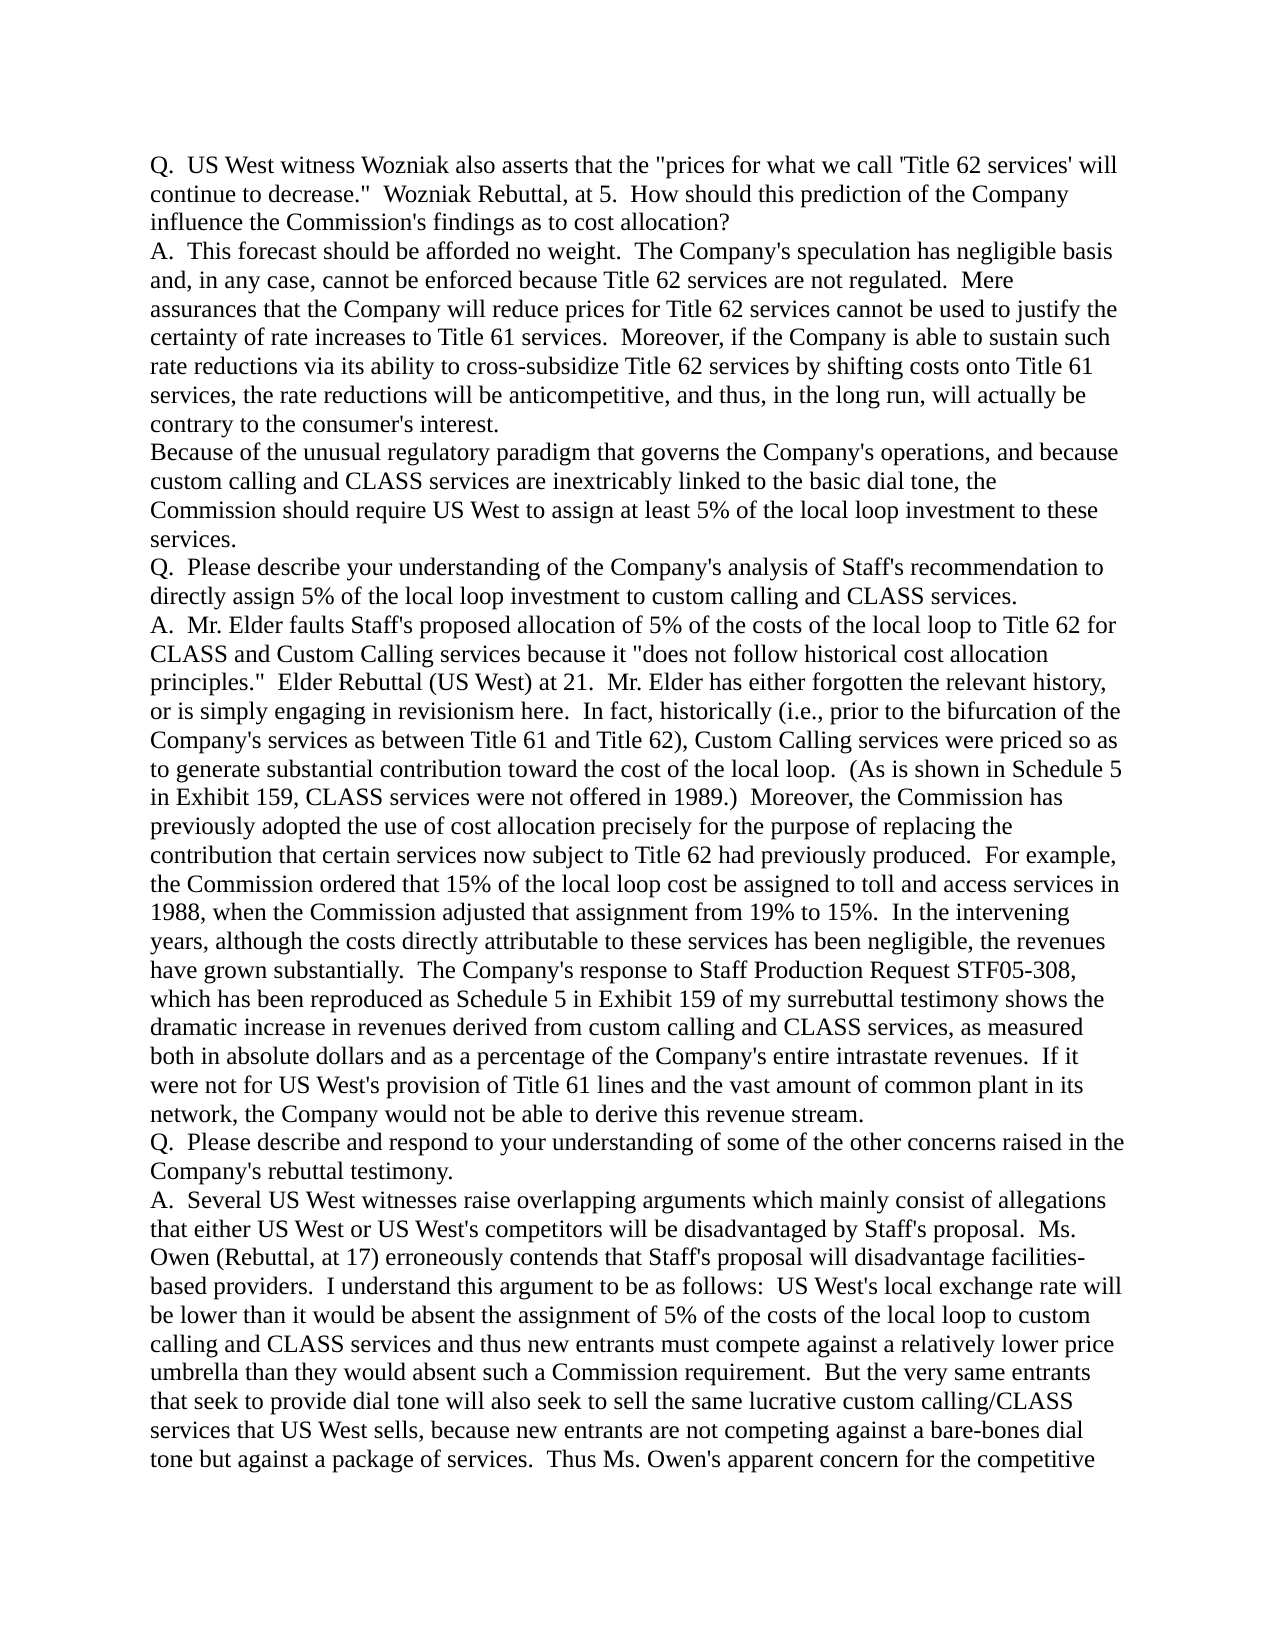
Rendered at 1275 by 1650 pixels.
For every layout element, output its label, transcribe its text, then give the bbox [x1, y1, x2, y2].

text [150, 1185, 1125, 1472]
text Because of the unusual regulatory paradigm that governs the Company's operations, and because custom calling and CLASS services are inextricably linked to the basic dial tone, the Commission should require US West to assign at least 5% of the local loop investment to these services. [150, 437, 1125, 552]
text Q. US West witness Wozniak also asserts that the "prices for what we call 'Title 62 services' will continue to decrease." Wozniak Rebuttal, at 5. How should this prediction of the Company influence the Commission's findings as to cost allocation? [150, 150, 1125, 236]
text Q. Please describe your understanding of the Company's analysis of Staff's recommendation to directly assign 5% of the local loop investment to custom calling and CLASS services. [150, 552, 1125, 610]
text Q. Please describe and respond to your understanding of some of the other concerns raised in the Company's rebuttal testimony. [150, 1127, 1125, 1185]
text A. This forecast should be afforded no weight. The Company's speculation has negligible basis and, in any case, cannot be enforced because Title 62 services are not regulated. Mere assurances that the Company will reduce prices for Title 62 services cannot be used to justify the certainty of rate increases to Title 61 services. Moreover, if the Company is able to sustain such rate reductions via its ability to cross-subsidize Title 62 services by shifting costs onto Title 61 services, the rate reductions will be anticompetitive, and thus, in the long run, will actually be contrary to the consumer's interest. [150, 236, 1125, 437]
text A. Mr. Elder faults Staff's proposed allocation of 5% of the costs of the local loop to Title 62 for CLASS and Custom Calling services because it "does not follow historical cost allocation principles." Elder Rebuttal (US West) at 21. Mr. Elder has either forgotten the relevant history, or is simply engaging in revisionism here. In fact, historically (i.e., prior to the bifurcation of the Company's services as between Title 61 and Title 62), Custom Calling services were priced so as to generate substantial contribution toward the cost of the local loop. (As is shown in Schedule 5 in Exhibit 159, CLASS services were not offered in 1989.) Moreover, the Commission has previously adopted the use of cost allocation precisely for the purpose of replacing the contribution that certain services now subject to Title 62 had previously produced. For example, the Commission ordered that 15% of the local loop cost be assigned to toll and access services in 1988, when the Commission adjusted that assignment from 19% to 15%. In the intervening years, although the costs directly attributable to these services has been negligible, the revenues have grown substantially. The Company's response to Staff Production Request STF05-308, which has been reproduced as Schedule 5 in Exhibit 159 of my surrebuttal testimony shows the dramatic increase in revenues derived from custom calling and CLASS services, as measured both in absolute dollars and as a percentage of the Company's entire intrastate revenues. If it were not for US West's provision of Title 61 lines and the vast amount of common plant in its network, the Company would not be able to derive this revenue stream. [150, 610, 1125, 1127]
